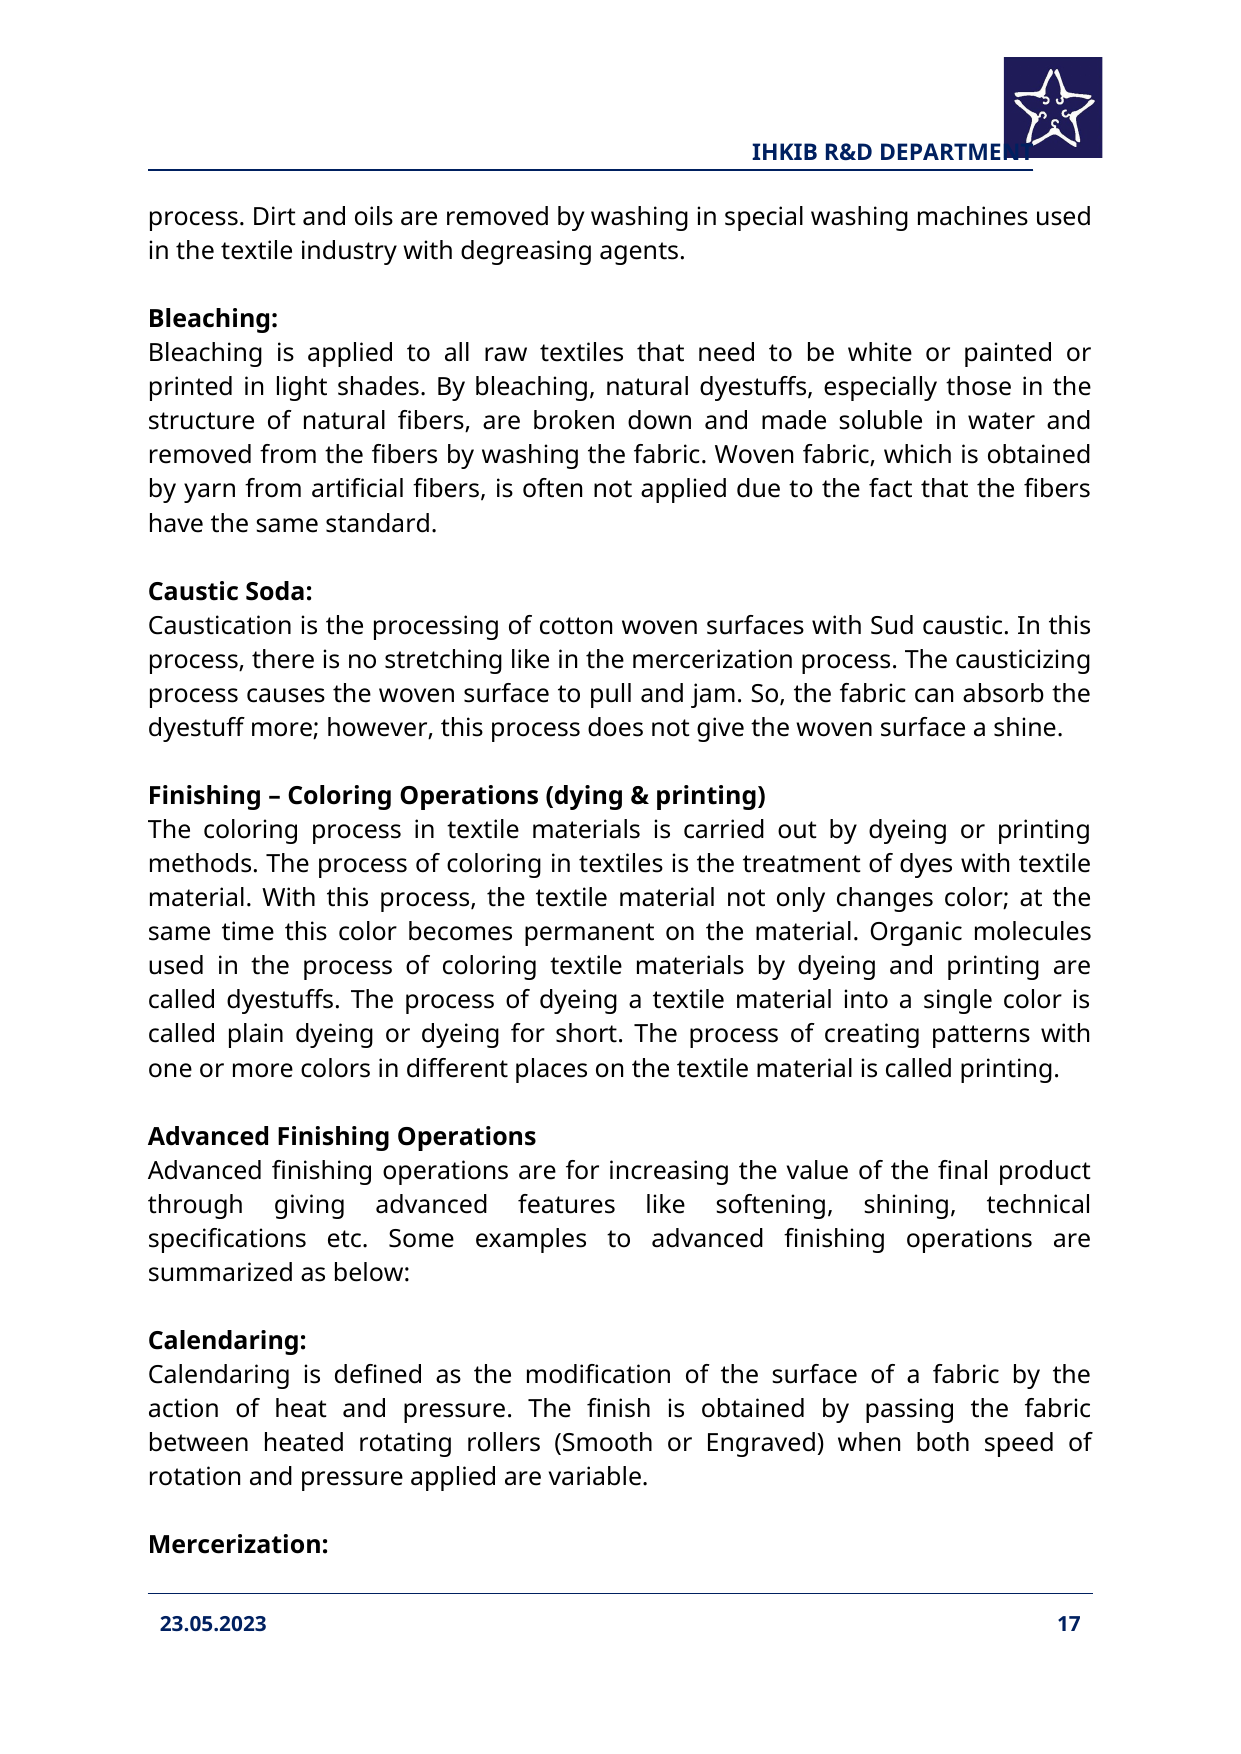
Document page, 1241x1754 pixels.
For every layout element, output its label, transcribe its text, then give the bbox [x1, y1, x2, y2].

text Caustic Soda: [148, 573, 1093, 607]
text Caustication is the processing of cotton woven surfaces with Sud caustic. In this process, there is no stretching like in the mercerization process. The causticizing process causes the woven surface to pull and jam. So, the fabric can absorb the dyestuff more; however, this process does not give the woven surface a shine. [148, 607, 1093, 744]
picture [1006, 148, 1012, 158]
text Finishing – Coloring Operations (dying & printing) [148, 778, 1093, 812]
text Advanced finishing operations are for increasing the value of the final product through giving advanced features like softening, shining, technical specifications etc. Some examples to advanced finishing operations are summarized as below: [148, 1152, 1093, 1289]
text Bleaching: [148, 301, 1093, 335]
picture [1003, 57, 1103, 158]
text Mercerization: [148, 1527, 1093, 1561]
text The coloring process in textile materials is carried out by dyeing or printing methods. The process of coloring in textiles is the treatment of dyes with textile material. With this process, the textile material not only changes color; at the same time this color becomes permanent on the material. Organic molecules used in the process of coloring textile materials by dyeing and printing are called dyestuffs. The process of dyeing a textile material into a single color is called plain dyeing or dyeing for short. The process of creating patterns with one or more colors in different places on the textile material is called printing. [148, 812, 1093, 1084]
text Advanced Finishing Operations [148, 1118, 1093, 1152]
text Bleaching is applied to all raw textiles that need to be white or painted or printed in light shades. By bleaching, natural dyestuffs, especially those in the structure of natural fibers, are broken down and made soluble in water and removed from the fibers by washing the fabric. Woven fabric, which is obtained by yarn from artificial fibers, is often not applied due to the fact that the fibers have the same standard. [148, 335, 1093, 539]
text Calendaring: [148, 1323, 1093, 1357]
text Calendaring is defined as the modification of the surface of a fabric by the action of heat and pressure. The finish is obtained by passing the fabric between heated rotating rollers (Smooth or Engraved) when both speed of rotation and pressure applied are variable. [148, 1357, 1093, 1493]
